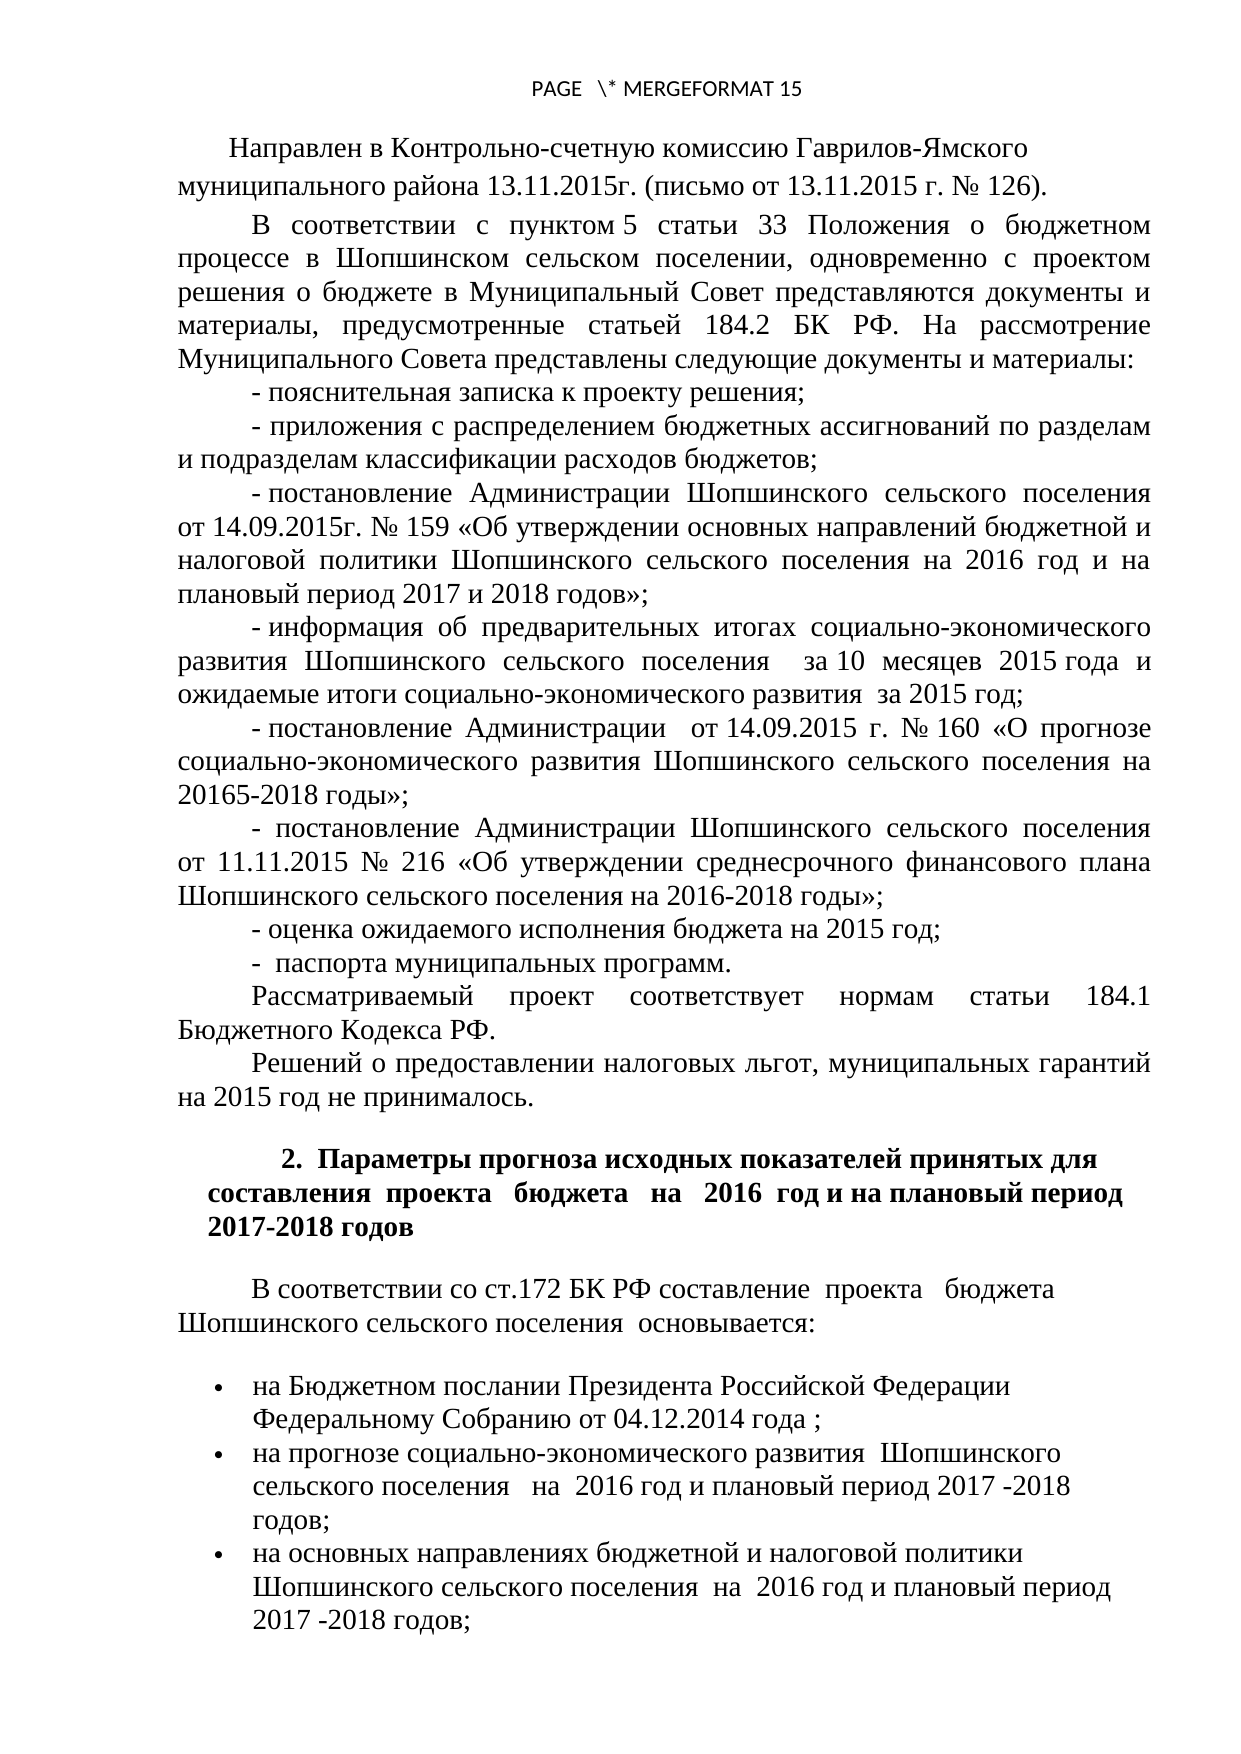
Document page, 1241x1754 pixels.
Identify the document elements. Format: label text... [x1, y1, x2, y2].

text - пояснительная записка к проекту решения; [177, 374, 1152, 408]
text - оценка ожидаемого исполнения бюджета на 2015 год; [177, 911, 1152, 945]
text 2. Параметры прогноза исходных показателей принятых для составления проекта бюджета на 2016 год и на плановый период 2017-2018 годов [207, 1142, 1152, 1242]
text - паспорта муниципальных программ. [177, 945, 1152, 978]
text - информация об предварительных итогах социально-экономического развития Шопшинского сельского поселения за 10 месяцев 2015 года и ожидаемые итоги социально-экономического развития за 2015 год; [177, 609, 1152, 710]
text Решений о предоставлении налоговых льгот, муниципальных гарантий на 2015 год не принималось. [177, 1045, 1152, 1112]
text Рассматриваемый проект соответствует нормам статьи 184.1 Бюджетного Кодекса РФ. [177, 978, 1152, 1045]
list на основных направлениях бюджетной и налоговой политики Шопшинского сельского поселения на 2016 год и плановый период 2017 -2018 годов; [215, 1535, 1152, 1636]
text - постановление Администрации Шопшинского сельского поселения от 11.11.2015 № 216 «Об утверждении среднесрочного финансового плана Шопшинского сельского поселения на 2016-2018 годы»; [177, 811, 1152, 911]
text - постановление Администрации Шопшинского сельского поселения от 14.09.2015г. № 159 «Об утверждении основных направлений бюджетной и налоговой политики Шопшинского сельского поселения на 2016 год и на плановый период 2017 и 2018 годов»; [177, 475, 1152, 609]
list на прогнозе социально-экономического развития Шопшинского сельского поселения на 2016 год и плановый период 2017 -2018 годов; [215, 1435, 1152, 1535]
text В соответствии со ст.172 БК РФ составление проекта бюджета Шопшинского сельского поселения основывается: [177, 1271, 1152, 1338]
text Направлен в Контрольно-счетную комиссию Гаврилов-Ямского муниципального района 13.11.2015г. (письмо от 13.11.2015 г. № 126). [177, 130, 1152, 202]
text - постановление Администрации от 14.09.2015 г. № 160 «О прогнозе социально-экономического развития Шопшинского сельского поселения на 20165-2018 годы»; [177, 710, 1152, 811]
text - приложения с распределением бюджетных ассигнований по разделам и подразделам классификации расходов бюджетов; [177, 408, 1152, 475]
list на Бюджетном послании Президента Российской Федерации Федеральному Собранию от 04.12.2014 года ; [215, 1368, 1152, 1435]
text В соответствии с пунктом 5 статьи 33 Положения о бюджетном процессе в Шопшинском сельском поселении, одновременно с проектом решения о бюджете в Муниципальный Совет представляются документы и материалы, предусмотренные статьей 184.2 БК РФ. На рассмотрение Муниципального Совета представлены следующие документы и материалы: [177, 207, 1152, 374]
